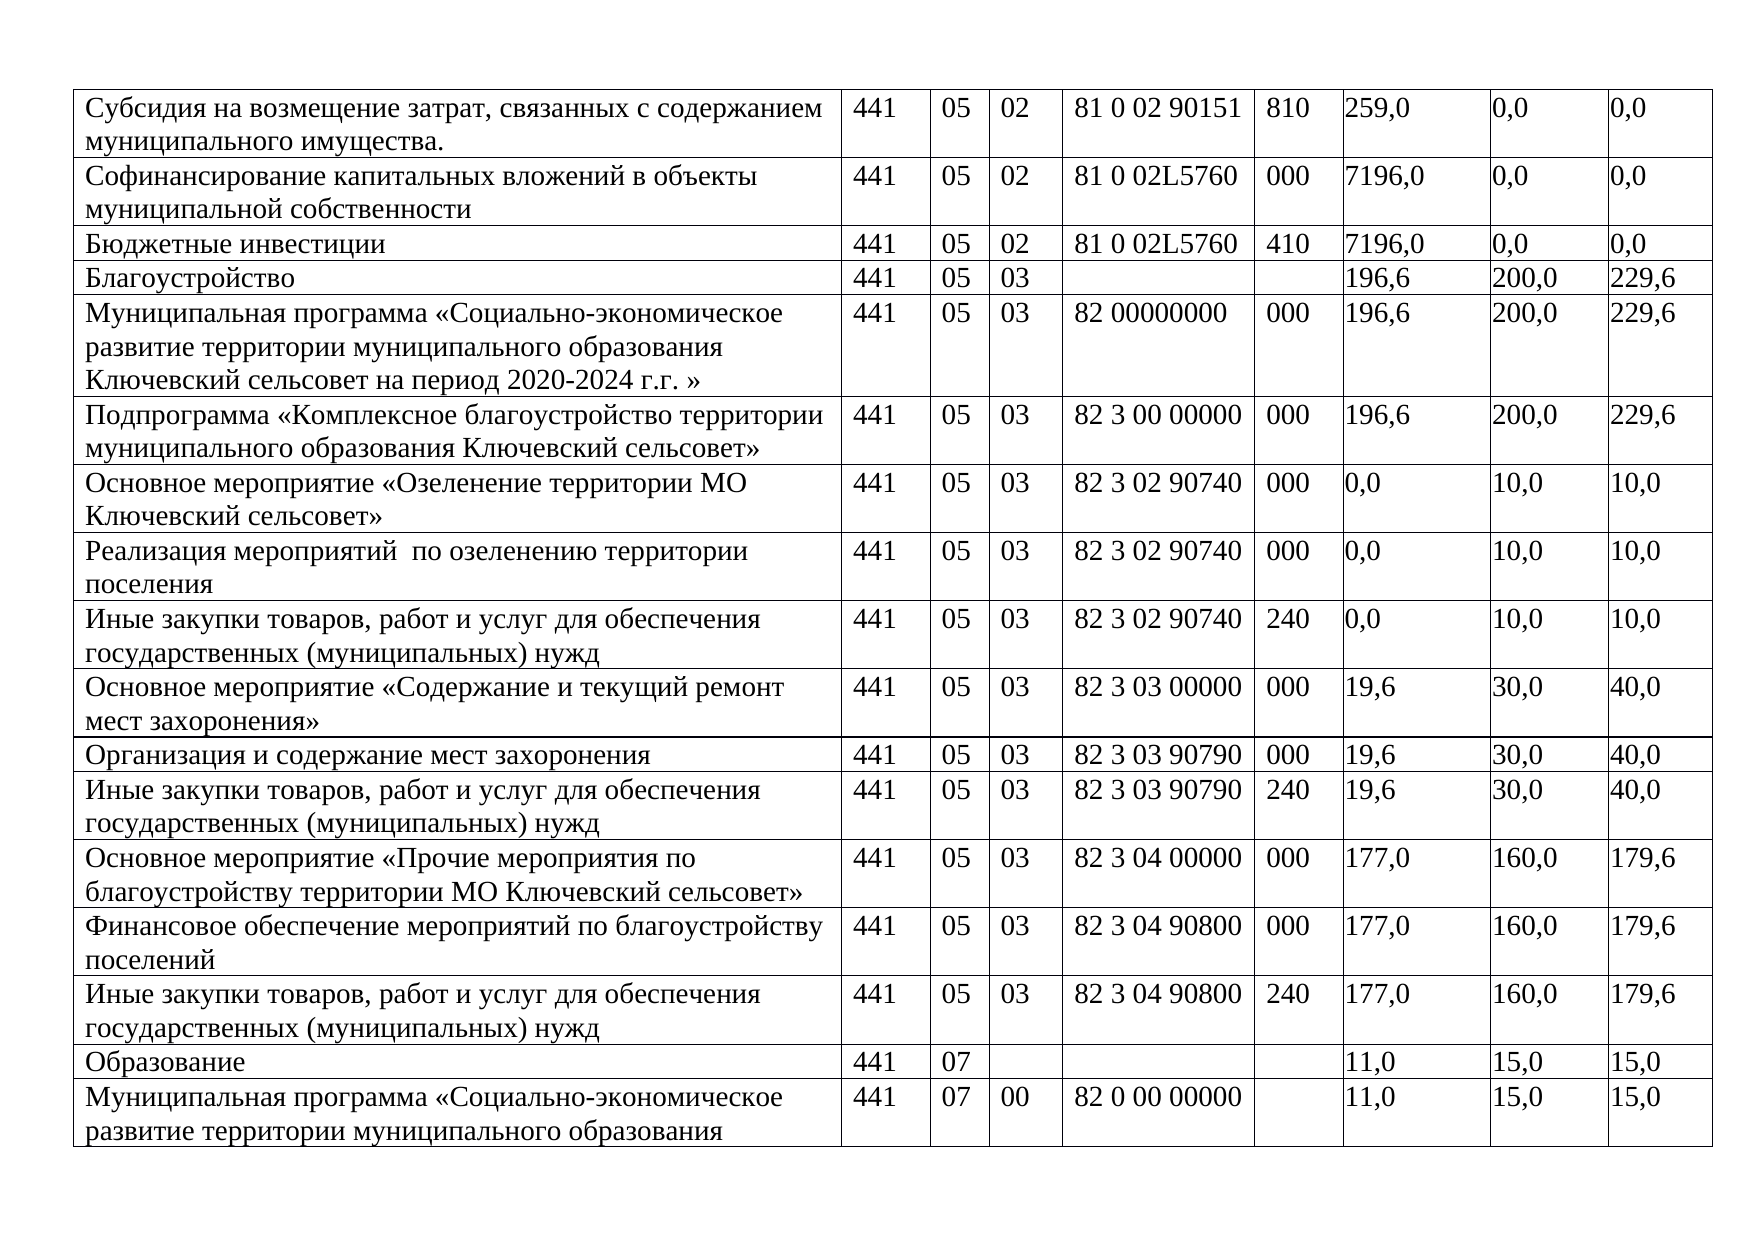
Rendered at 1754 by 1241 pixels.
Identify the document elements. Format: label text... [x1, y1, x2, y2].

table_cell 000 [1255, 465, 1343, 532]
table_cell 82 3 03 90790 [1063, 772, 1254, 839]
table_cell 02 [990, 158, 1062, 225]
table_cell 0,0 [1344, 465, 1490, 532]
table_cell 30,0 [1491, 669, 1608, 736]
table_cell 229,6 [1609, 261, 1712, 294]
table_cell 259,0 [1344, 90, 1490, 157]
table_cell Финансовое обеспечение мероприятий по благоустройству поселений [74, 908, 841, 975]
table_cell 03 [990, 465, 1062, 532]
table_cell 410 [1255, 226, 1343, 259]
table_cell 000 [1255, 397, 1343, 464]
table_cell 200,0 [1491, 397, 1608, 464]
table_cell 05 [931, 261, 989, 294]
table_cell 441 [842, 1045, 930, 1078]
table_cell 160,0 [1491, 840, 1608, 907]
table_cell [1255, 1045, 1343, 1078]
table_cell Образование [74, 1045, 841, 1078]
table_cell 05 [931, 738, 989, 771]
table_cell 10,0 [1491, 533, 1608, 600]
table_cell Реализация мероприятий по озеленению территории поселения [74, 533, 841, 600]
table_cell 05 [931, 90, 989, 157]
table_cell 441 [842, 908, 930, 975]
table_cell 0,0 [1609, 226, 1712, 259]
table_cell 03 [990, 669, 1062, 736]
table_cell 441 [842, 226, 930, 259]
table_cell 441 [842, 533, 930, 600]
table_cell 05 [931, 772, 989, 839]
table_cell 15,0 [1609, 1079, 1712, 1146]
table_cell 11,0 [1344, 1079, 1490, 1146]
table_cell 441 [842, 261, 930, 294]
table_cell 7196,0 [1344, 226, 1490, 259]
table_cell 03 [990, 772, 1062, 839]
table_cell 03 [990, 840, 1062, 907]
table_cell Основное мероприятие «Содержание и текущий ремонт мест захоронения» [74, 669, 841, 736]
table_cell Основное мероприятие «Прочие мероприятия по благоустройству территории МО Ключевский сельсовет» [74, 840, 841, 907]
table_cell 03 [990, 533, 1062, 600]
table_cell 30,0 [1491, 738, 1608, 771]
table_cell Бюджетные инвестиции [74, 226, 841, 259]
table_cell 40,0 [1609, 669, 1712, 736]
table_cell 02 [990, 226, 1062, 259]
table_cell 177,0 [1344, 908, 1490, 975]
table_cell [1255, 261, 1343, 294]
table_cell 179,6 [1609, 908, 1712, 975]
table_cell 82 0 00 00000 [1063, 1079, 1254, 1146]
table_cell 82 3 02 90740 [1063, 465, 1254, 532]
table_cell 000 [1255, 295, 1343, 396]
table_cell 10,0 [1491, 601, 1608, 668]
table_cell 177,0 [1344, 840, 1490, 907]
table_cell 441 [842, 738, 930, 771]
table_cell Иные закупки товаров, работ и услуг для обеспечения государственных (муниципальных) нужд [74, 601, 841, 668]
table_cell 81 0 02L5760 [1063, 158, 1254, 225]
table_cell 05 [931, 669, 989, 736]
table_cell 441 [842, 601, 930, 668]
table_cell 10,0 [1609, 465, 1712, 532]
table_cell 0,0 [1491, 90, 1608, 157]
table_cell 810 [1255, 90, 1343, 157]
table_cell 05 [931, 397, 989, 464]
table_cell 03 [990, 976, 1062, 1043]
table_cell 10,0 [1491, 465, 1608, 532]
table_cell 240 [1255, 976, 1343, 1043]
table_cell 05 [931, 533, 989, 600]
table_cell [74, 1079, 841, 1146]
table_cell 441 [842, 90, 930, 157]
table_cell 30,0 [1491, 772, 1608, 839]
table_cell 177,0 [1344, 976, 1490, 1043]
table_cell 40,0 [1609, 772, 1712, 839]
table_cell 03 [990, 295, 1062, 396]
table_cell [1063, 261, 1254, 294]
table_cell 07 [931, 1045, 989, 1078]
table_cell 07 [931, 1079, 989, 1146]
table_cell 05 [931, 908, 989, 975]
table_cell 7196,0 [1344, 158, 1490, 225]
table_cell 19,6 [1344, 669, 1490, 736]
table_cell Муниципальная программа «Социально-экономическое развитие территории муниципального образования Ключевский сельсовет на период 2020-2024 г.г. » [74, 295, 841, 396]
table_cell Основное мероприятие «Озеленение территории МО Ключевский сельсовет» [74, 465, 841, 532]
table_cell 82 3 02 90740 [1063, 533, 1254, 600]
table_cell 00 [990, 1079, 1062, 1146]
table_cell 02 [990, 90, 1062, 157]
table_cell 160,0 [1491, 908, 1608, 975]
table_cell 15,0 [1491, 1079, 1608, 1146]
table_cell 15,0 [1491, 1045, 1608, 1078]
table_cell 179,6 [1609, 840, 1712, 907]
table_cell 82 3 02 90740 [1063, 601, 1254, 668]
table_cell 82 3 00 00000 [1063, 397, 1254, 464]
table_cell 179,6 [1609, 976, 1712, 1043]
table_cell Подпрограмма «Комплексное благоустройство территории муниципального образования Ключевский сельсовет» [74, 397, 841, 464]
table_cell 441 [842, 840, 930, 907]
table_cell 0,0 [1609, 90, 1712, 157]
table_cell 82 3 04 90800 [1063, 976, 1254, 1043]
table_cell 196,6 [1344, 295, 1490, 396]
table_cell 82 3 04 90800 [1063, 908, 1254, 975]
table_cell 240 [1255, 601, 1343, 668]
table_cell 82 3 04 00000 [1063, 840, 1254, 907]
table_cell 03 [990, 738, 1062, 771]
table_cell 441 [842, 1079, 930, 1146]
table_cell 10,0 [1609, 601, 1712, 668]
table_cell 0,0 [1344, 533, 1490, 600]
table_cell Благоустройство [74, 261, 841, 294]
table_cell 0,0 [1344, 601, 1490, 668]
table_cell 441 [842, 465, 930, 532]
table_cell 82 00000000 [1063, 295, 1254, 396]
table_cell 82 3 03 90790 [1063, 738, 1254, 771]
table_cell 05 [931, 158, 989, 225]
table_cell 05 [931, 226, 989, 259]
table_cell [1255, 1079, 1343, 1146]
table_cell 229,6 [1609, 295, 1712, 396]
table_cell 441 [842, 976, 930, 1043]
table_cell 196,6 [1344, 261, 1490, 294]
table_cell 200,0 [1491, 261, 1608, 294]
table_cell 11,0 [1344, 1045, 1490, 1078]
table_cell 441 [842, 669, 930, 736]
table_cell [1063, 1045, 1254, 1078]
table_cell 160,0 [1491, 976, 1608, 1043]
table_cell 03 [990, 397, 1062, 464]
table_cell Субсидия на возмещение затрат, связанных с содержанием муниципального имущества. [74, 90, 841, 157]
table_cell 441 [842, 295, 930, 396]
table_cell 05 [931, 601, 989, 668]
table_cell 81 0 02 90151 [1063, 90, 1254, 157]
table_cell 0,0 [1491, 158, 1608, 225]
table_cell 0,0 [1609, 158, 1712, 225]
table_cell 82 3 03 00000 [1063, 669, 1254, 736]
table_cell 000 [1255, 840, 1343, 907]
table_cell Иные закупки товаров, работ и услуг для обеспечения государственных (муниципальных) нужд [74, 772, 841, 839]
table_cell 000 [1255, 158, 1343, 225]
table_cell 03 [990, 908, 1062, 975]
table_cell 000 [1255, 908, 1343, 975]
table_cell 441 [842, 158, 930, 225]
table_cell 200,0 [1491, 295, 1608, 396]
table_cell Организация и содержание мест захоронения [74, 738, 841, 771]
table_cell 000 [1255, 738, 1343, 771]
table_cell 000 [1255, 669, 1343, 736]
table_cell 441 [842, 772, 930, 839]
table_cell 10,0 [1609, 533, 1712, 600]
table_cell 40,0 [1609, 738, 1712, 771]
table_cell 03 [990, 261, 1062, 294]
table_cell 05 [931, 295, 989, 396]
table_cell Иные закупки товаров, работ и услуг для обеспечения государственных (муниципальных) нужд [74, 976, 841, 1043]
table_cell 240 [1255, 772, 1343, 839]
table_cell 229,6 [1609, 397, 1712, 464]
table_cell 196,6 [1344, 397, 1490, 464]
table_cell 03 [990, 601, 1062, 668]
table_cell 000 [1255, 533, 1343, 600]
table_cell 19,6 [1344, 738, 1490, 771]
table_cell 05 [931, 976, 989, 1043]
table_cell 81 0 02L5760 [1063, 226, 1254, 259]
table_cell 15,0 [1609, 1045, 1712, 1078]
table_cell Софинансирование капитальных вложений в объекты муниципальной собственности [74, 158, 841, 225]
table_cell 19,6 [1344, 772, 1490, 839]
table_cell 0,0 [1491, 226, 1608, 259]
table_cell [990, 1045, 1062, 1078]
table_cell 05 [931, 840, 989, 907]
table_cell 441 [842, 397, 930, 464]
table_cell 05 [931, 465, 989, 532]
